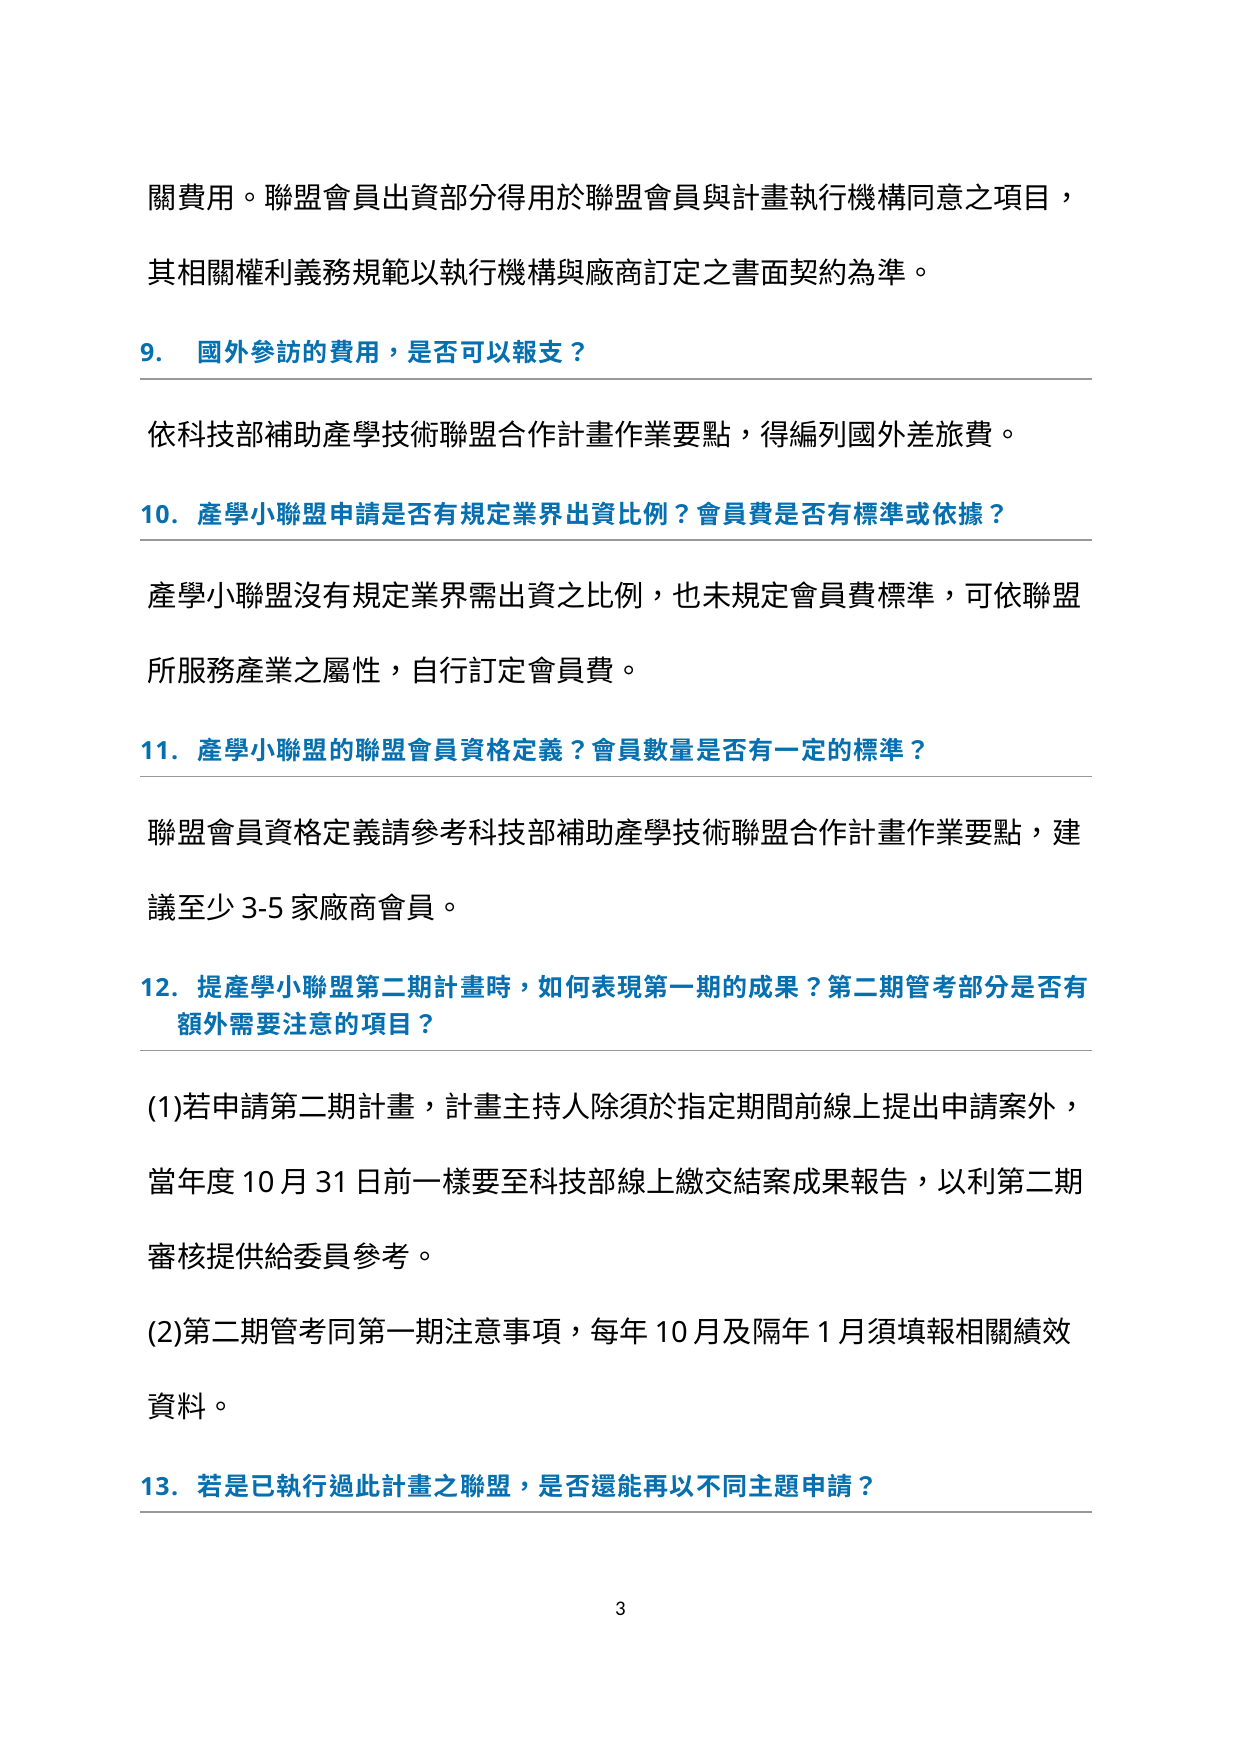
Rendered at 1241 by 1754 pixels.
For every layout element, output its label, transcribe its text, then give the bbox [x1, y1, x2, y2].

text (2)第二期管考同第一期注意事項，每年10月及隔年1月須填報相關績效資料。 [148, 1292, 1092, 1442]
text (1)若申請第二期計畫，計畫主持人除須於指定期間前線上提出申請案外，當年度前一樣要至科技部線上繳交結案成果報告，以利第二期審核提供給委員參考。 [148, 1067, 1092, 1292]
text 聯盟會員資格定義請參考科技部補助產學技術聯盟合作計畫作業要點，建議至少3-5家廠商會員。 [148, 793, 1092, 943]
list 國外參訪的費用，是否可以報支？ [140, 332, 1092, 378]
text 依科技部補助產學技術聯盟合作計畫作業要點，得編列國外差旅費。 [148, 395, 1092, 470]
list 產學小聯盟的聯盟會員資格定義？會員數量是否有一定的標準？ [140, 730, 1092, 776]
text 產學小聯盟沒有規定業界需出資之比例，也未規定會員費標準，可依聯盟所服務產業之屬性，自行訂定會員費。 [148, 557, 1092, 707]
list 提產學小聯盟第二期計畫時，如何表現第一期的成果？第二期管考部分是否有額外需要注意的項目？ [140, 966, 1092, 1050]
list 若是已執行過此計畫之聯盟，是否還能再以不同主題申請？ [140, 1465, 1092, 1511]
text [148, 159, 1092, 309]
list 產學小聯盟申請是否有規定業界出資比例？會員費是否有標準或依據？ [140, 493, 1092, 539]
